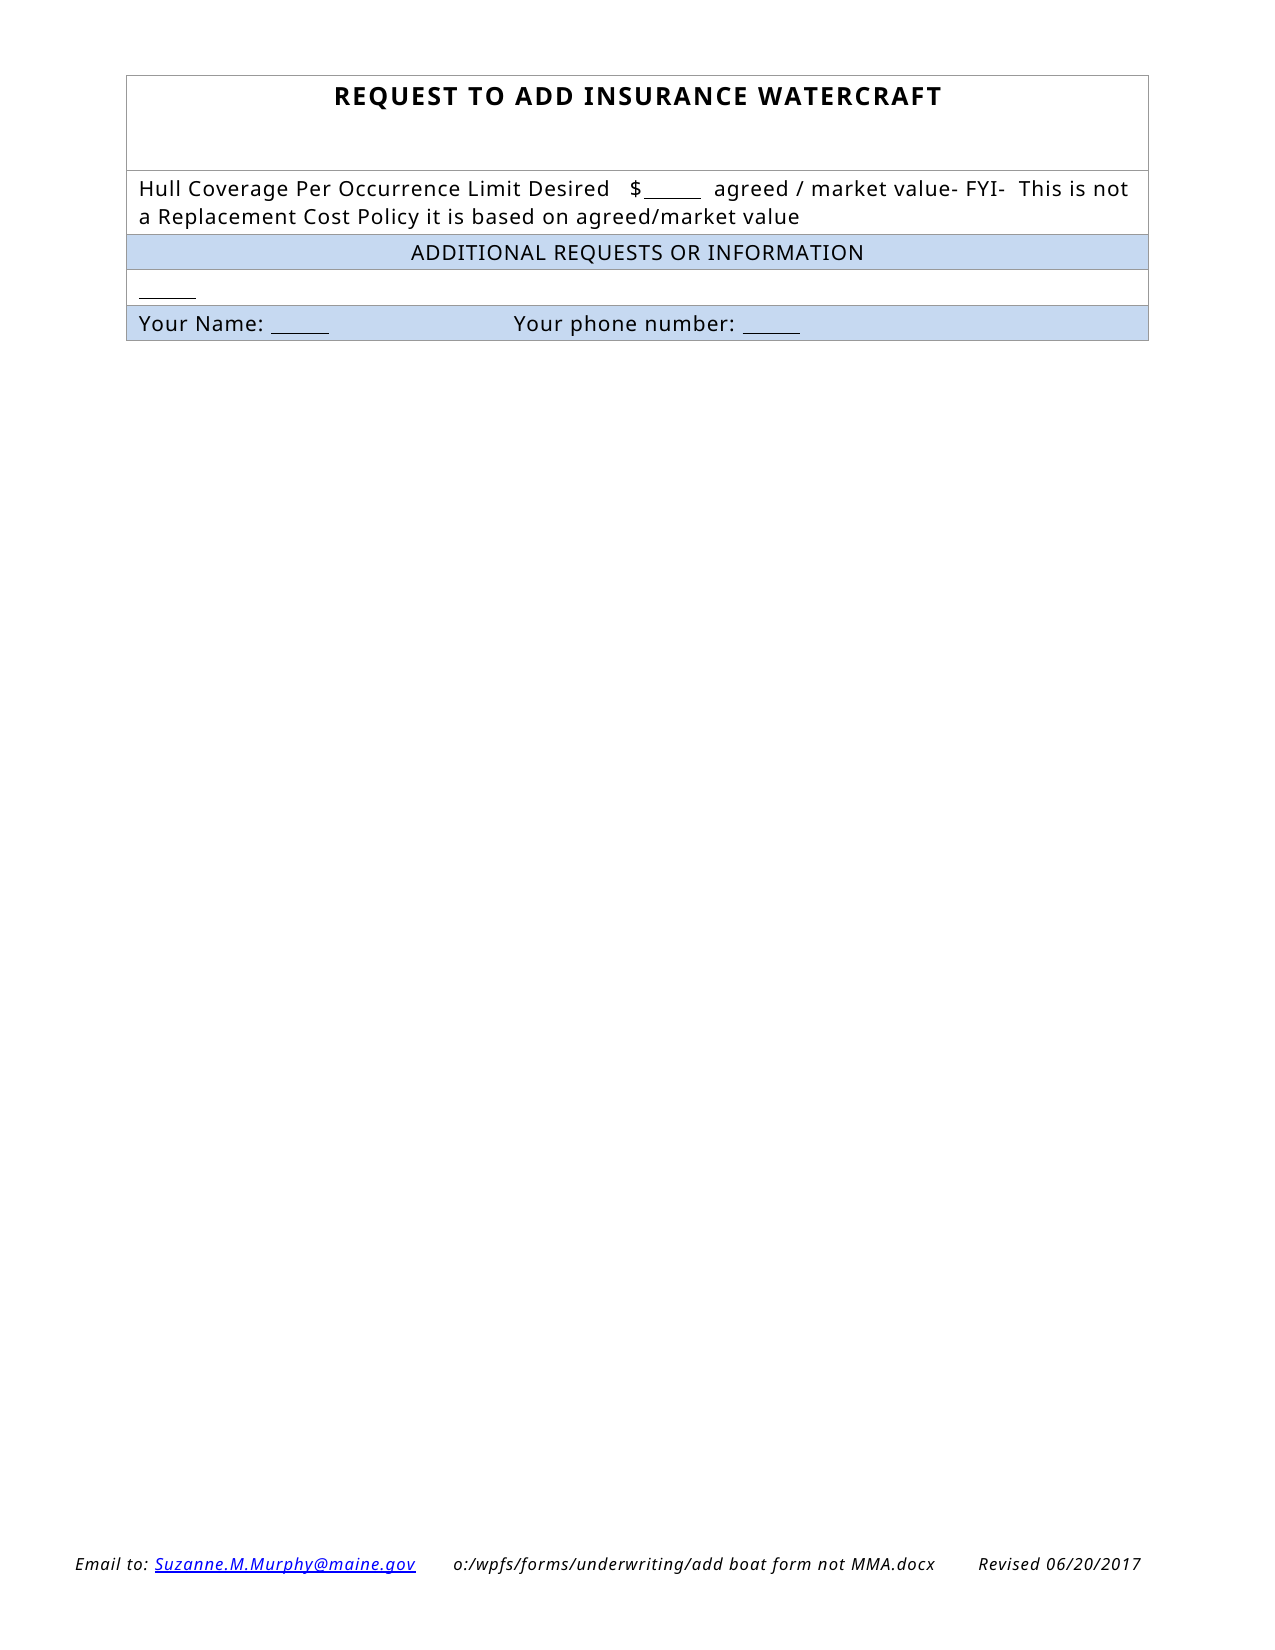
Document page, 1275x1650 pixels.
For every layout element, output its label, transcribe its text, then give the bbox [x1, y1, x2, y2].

table_cell Your Name: Your phone number: [127, 306, 1148, 340]
table_cell Hull Coverage Per Occurrence Limit Desired $ agreed / market value- FYI- This is not a Replacement Cost Policy it is based on agreed/market value [127, 171, 1148, 234]
table_cell [127, 270, 1148, 305]
table_header REQUEST TO ADD INSURANCE WATERCRAFT [127, 76, 1148, 170]
table_cell ADDITIONAL REQUESTS OR INFORMATION [127, 235, 1148, 269]
